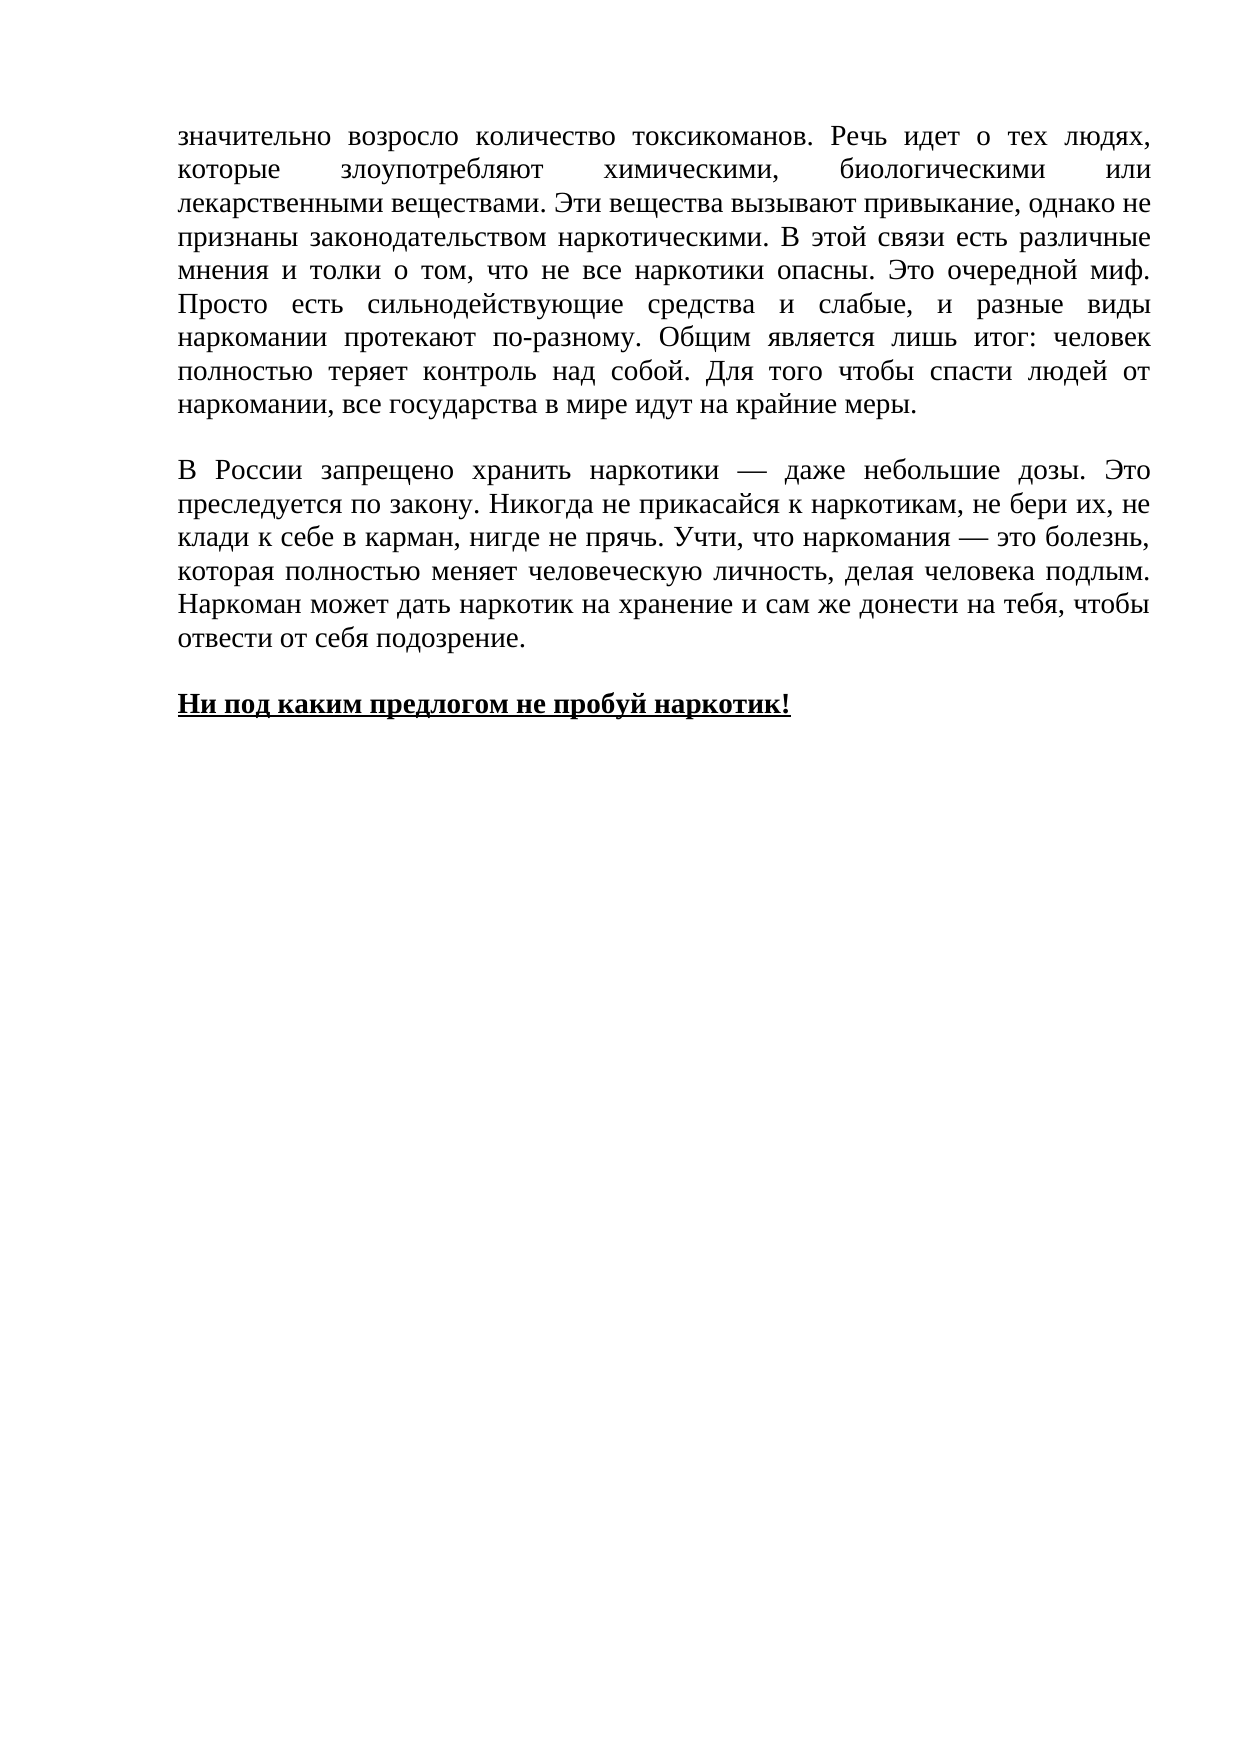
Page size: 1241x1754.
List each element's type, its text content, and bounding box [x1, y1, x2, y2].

text Ни под каким предлогом не пробуй наркотик! [177, 686, 1152, 720]
text В России запрещено хранить наркотики — даже небольшие дозы. Это преследуется по закону. Никогда не прикасайся к наркотикам, не бери их, не клади к себе в карман, нигде не прячь. Учти, что наркомания — это болезнь, которая полностью меняет человеческую личность, делая человека подлым. Наркоман может дать наркотик на хранение и сам же донести на тебя, чтобы отвести от себя подозрение. [177, 452, 1152, 654]
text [177, 118, 1152, 420]
